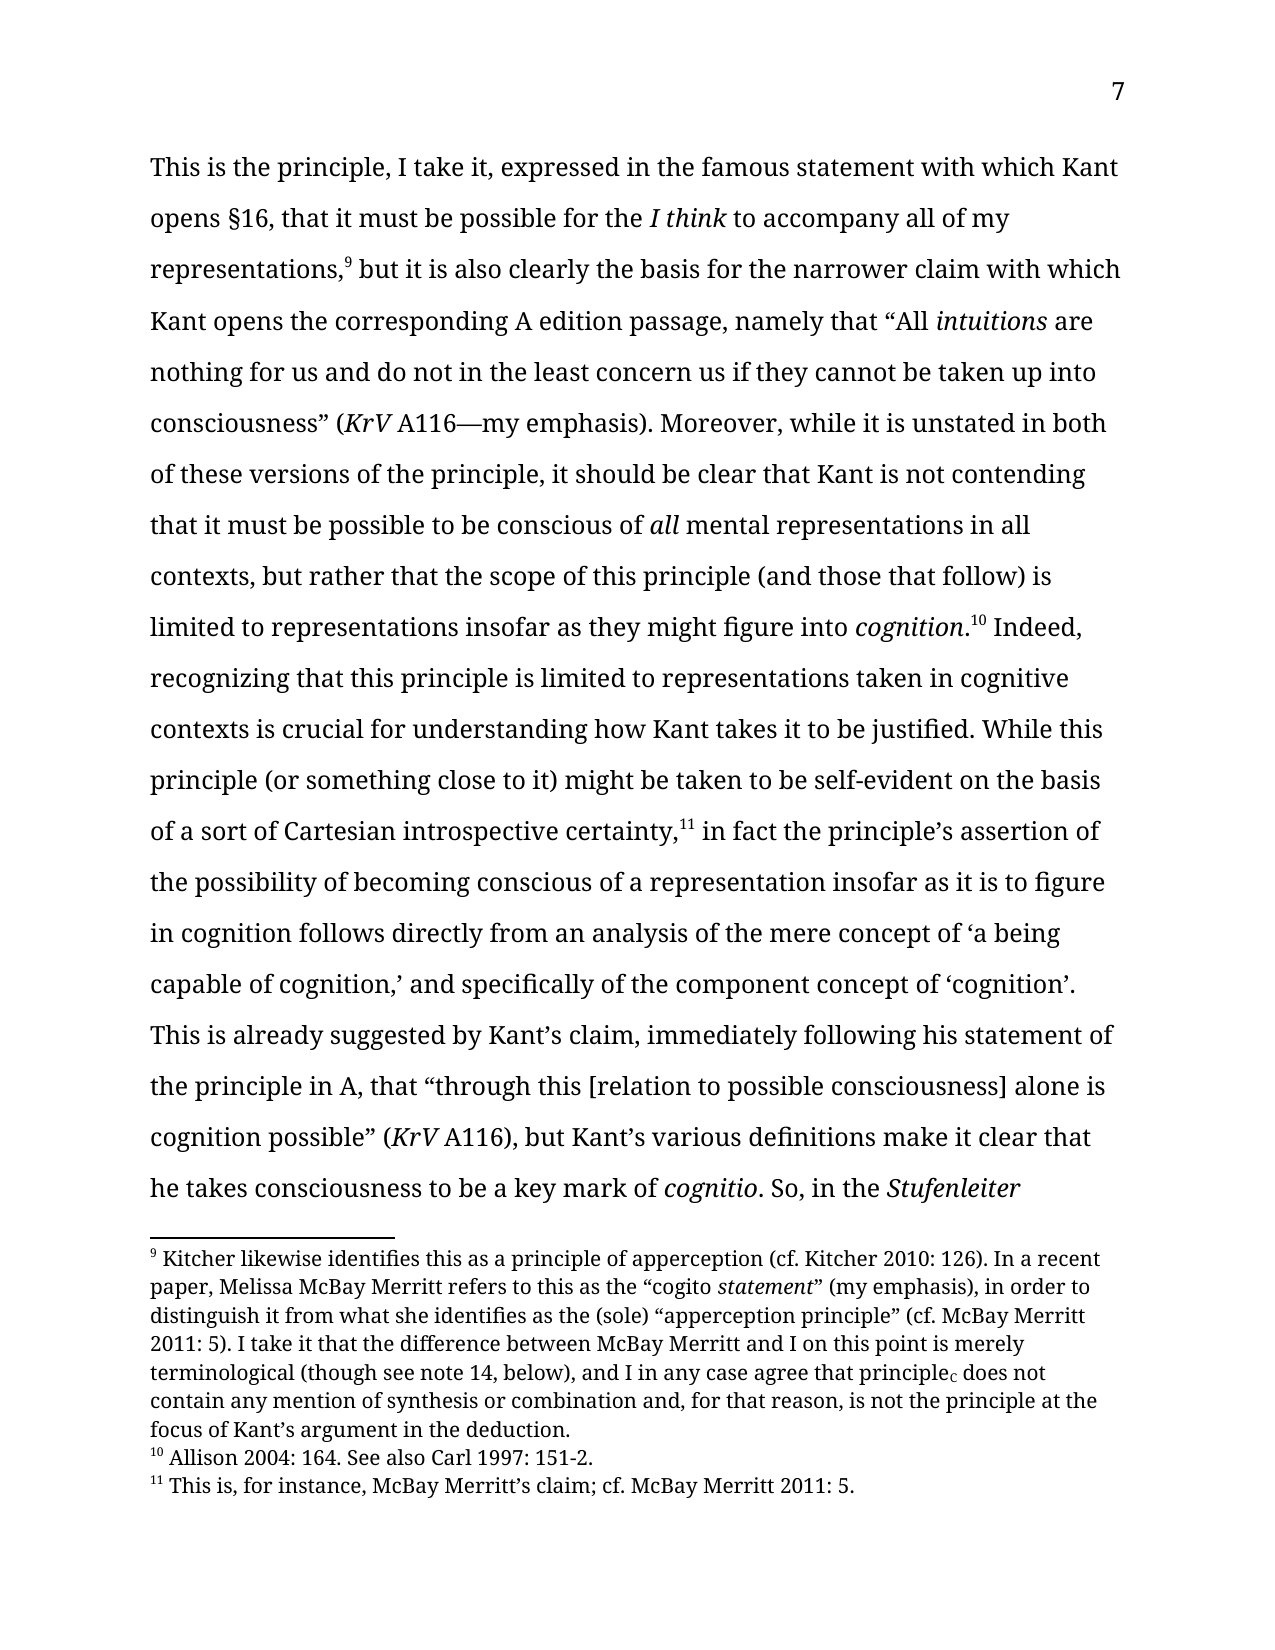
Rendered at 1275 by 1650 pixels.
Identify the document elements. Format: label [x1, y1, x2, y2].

text [150, 150, 1125, 1205]
